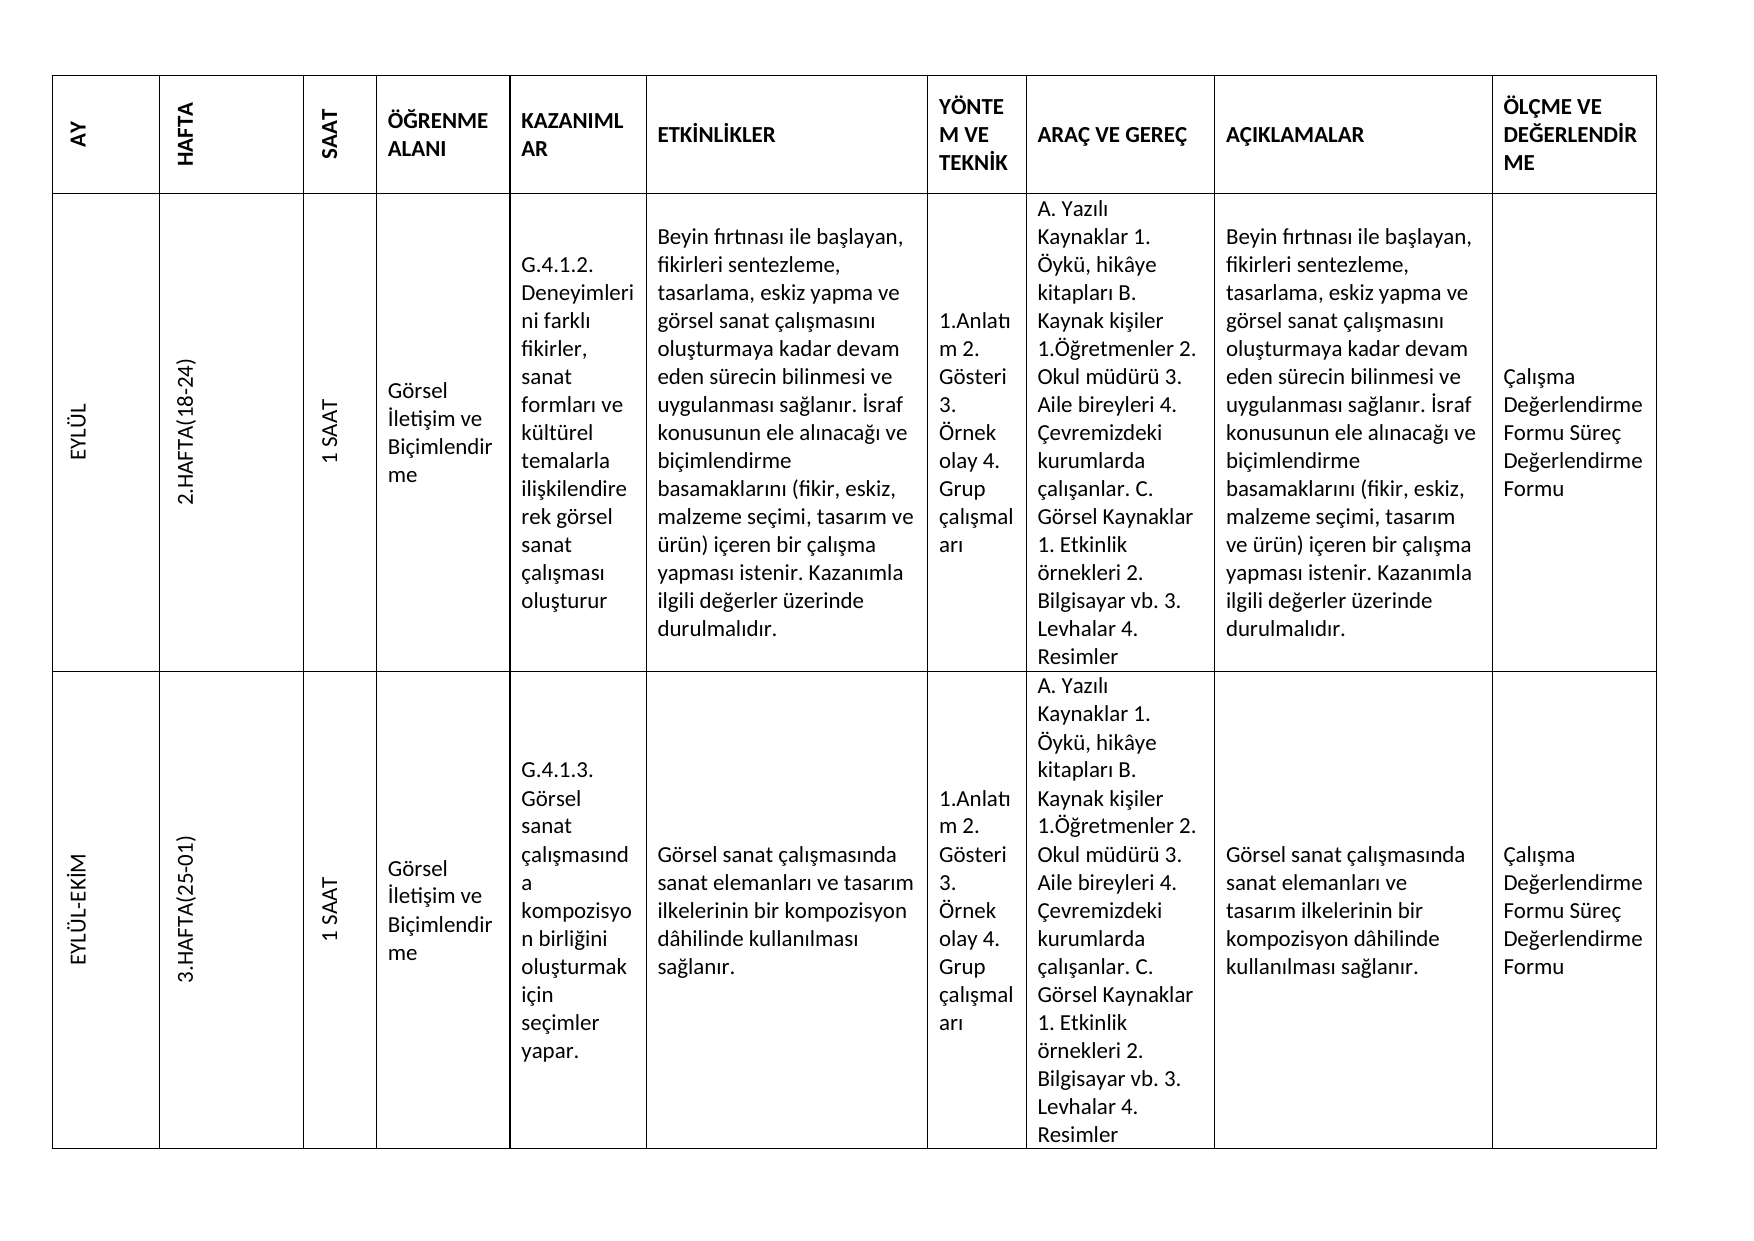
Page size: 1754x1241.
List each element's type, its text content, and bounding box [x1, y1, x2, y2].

table_header KAZANIMLAR [511, 76, 646, 193]
table_cell Görsel İletişim ve Biçimlendirme [377, 672, 509, 1148]
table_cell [928, 672, 1026, 1148]
table_header YÖNTEM VE TEKNİK [928, 76, 1026, 193]
table_cell Görsel İletişim ve Biçimlendirme [377, 194, 509, 671]
table_cell 1.Anlatım 2. Gösteri 3. Örnek olay 4. Grup çalışmaları [928, 194, 1026, 671]
table_cell Görsel sanat çalışmasında sanat elemanları ve tasarım ilkelerinin bir kompozisyon dâhilinde kullanılması sağlanır. [647, 672, 927, 1148]
table_cell 2.HAFTA(18-24) [160, 194, 303, 671]
table_cell G.4.1.3. Görsel sanat çalışmasında kompozisyon birliğini oluşturmak için seçimler yapar. [511, 672, 646, 1148]
table_cell Çalışma Değerlendirme Formu Süreç Değerlendirme Formu [1493, 194, 1656, 671]
table_header ÖĞRENME ALANI [377, 76, 509, 193]
table_cell EYLÜL-EKİM [53, 672, 159, 1148]
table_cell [1027, 672, 1214, 1148]
table_cell 1 SAAT [304, 672, 376, 1148]
table_cell EYLÜL [53, 194, 159, 671]
table_header SAAT [304, 76, 376, 193]
table_header AÇIKLAMALAR [1215, 76, 1492, 193]
table_cell Beyin fırtınası ile başlayan, fikirleri sentezleme, tasarlama, eskiz yapma ve görsel sanat çalışmasını oluşturmaya kadar devam eden sürecin bilinmesi ve uygulanması sağlanır. İsraf konusunun ele alınacağı ve biçimlendirme basamaklarını (fikir, eskiz, malzeme seçimi, tasarım ve ürün) içeren bir çalışma yapması istenir. Kazanımla ilgili değerler üzerinde durulmalıdır. [1215, 194, 1492, 671]
table_header HAFTA [160, 76, 303, 193]
table_header ARAÇ VE GEREÇ [1027, 76, 1214, 193]
table_cell 3.HAFTA(25-01) [160, 672, 303, 1148]
table_cell G.4.1.2. Deneyimlerini farklı fikirler, sanat formları ve kültürel temalarla ilişkilendirerek görsel sanat çalışması oluşturur [511, 194, 646, 671]
table_header AY [53, 76, 159, 193]
table_cell 1 SAAT [304, 194, 376, 671]
table_cell Görsel sanat çalışmasında sanat elemanları ve tasarım ilkelerinin bir kompozisyon dâhilinde kullanılması sağlanır. [1215, 672, 1492, 1148]
table_header ETKİNLİKLER [647, 76, 927, 193]
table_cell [1493, 672, 1656, 1148]
table_cell Beyin fırtınası ile başlayan, fikirleri sentezleme, tasarlama, eskiz yapma ve görsel sanat çalışmasını oluşturmaya kadar devam eden sürecin bilinmesi ve uygulanması sağlanır. İsraf konusunun ele alınacağı ve biçimlendirme basamaklarını (fikir, eskiz, malzeme seçimi, tasarım ve ürün) içeren bir çalışma yapması istenir. Kazanımla ilgili değerler üzerinde durulmalıdır. [647, 194, 927, 671]
table_header ÖLÇME VE DEĞERLENDİRME [1493, 76, 1656, 193]
